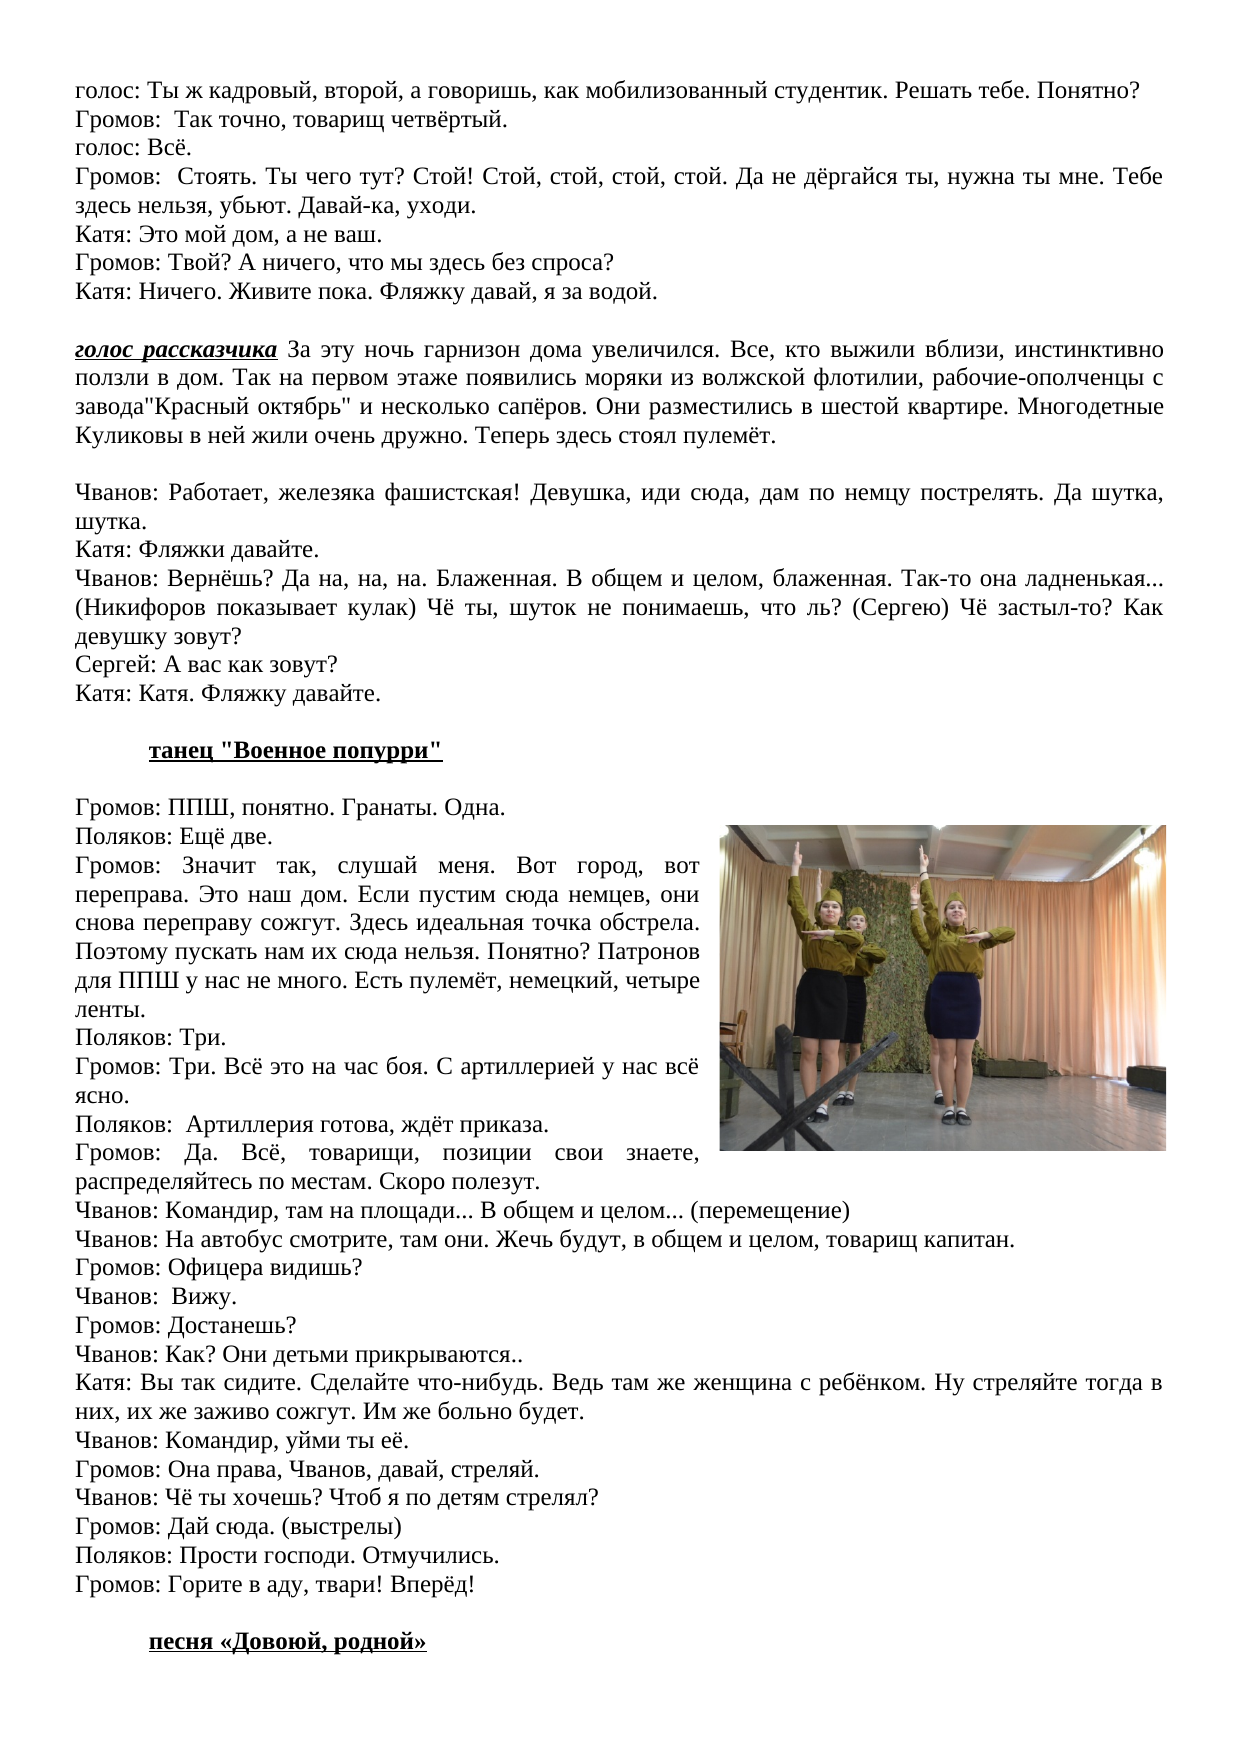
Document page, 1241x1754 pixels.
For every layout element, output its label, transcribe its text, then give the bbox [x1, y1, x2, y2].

text Чванов: Вижу. [75, 1281, 1165, 1310]
text Громов: ППШ, понятно. Гранаты. Одна. [75, 792, 1165, 821]
text Чванов: Как? Они детьми прикрываются.. [75, 1339, 1165, 1367]
text Громов: Твой? А ничего, что мы здесь без спроса? [75, 247, 1165, 276]
text Поляков: Прости господи. Отмучились. [75, 1540, 1165, 1569]
text Катя: Это мой дом, а не ваш. [75, 219, 1165, 247]
text Чванов: Работает, железяка фашистская! Девушка, иди сюда, дам по немцу пострелять. Да шутка, шутка. [75, 477, 1165, 534]
text Громов: Дай сюда. (выстрелы) [75, 1511, 1165, 1540]
text Громов: Так точно, товарищ четвёртый. [75, 104, 1165, 132]
text голос: Всё. [75, 132, 1165, 161]
text песня «Довоюй, родной» [149, 1626, 1165, 1654]
text Чванов: На автобус смотрите, там они. Жечь будут, в общем и целом, товарищ капитан. [75, 1224, 1165, 1252]
text Чванов: Командир, там на площади... В общем и целом... (перемещение) [75, 1195, 1165, 1224]
text Громов: Горите в аду, твари! Вперёд! [75, 1569, 1165, 1597]
text Громов: Офицера видишь? [75, 1252, 1165, 1281]
text голос рассказчика За эту ночь гарнизон дома увеличился. Все, кто выжили вблизи, инстинктивно ползли в дом. Так на первом этаже появились моряки из волжской флотилии, рабочие-ополченцы с завода"Красный октябрь" и несколько сапёров. Они разместились в шестой квартире. Многодетные Куликовы в ней жили очень дружно. Теперь здесь стоял пулемёт. [75, 334, 1165, 449]
text Поляков: Артиллерия готова, ждёт приказа. [75, 1109, 719, 1137]
text Чванов: Вернёшь? Да на, на, на. Блаженная. В общем и целом, блаженная. Так-то она ладненькая... (Никифоров показывает кулак) Чё ты, шуток не понимаешь, что ль? (Сергею) Чё застыл-то? Как девушку зовут? [75, 563, 1165, 649]
text Катя: Вы так сидите. Сделайте что-нибудь. Ведь там же женщина с ребёнком. Ну стреляйте тогда в них, их же заживо сожгут. Им же больно будет. [75, 1367, 1165, 1425]
text голос: Ты ж кадровый, второй, а говоришь, как мобилизованный студентик. Решать тебе. Понятно? [75, 75, 1165, 104]
text Громов: Она права, Чванов, давай, стреляй. [75, 1454, 1165, 1482]
text Катя: Фляжки давайте. [75, 534, 1165, 563]
text Поляков: Три. [75, 1022, 719, 1051]
text танец "Военное попурри" [149, 735, 1165, 764]
text Громов: Да. Всё, товарищи, позиции свои знаете, распределяйтесь по местам. Скоро полезут. [75, 1137, 1165, 1195]
text Громов: Значит так, слушай меня. Вот город, вот переправа. Это наш дом. Если пустим сюда немцев, они снова переправу сожгут. Здесь идеальная точка обстрела. Поэтому пускать нам их сюда нельзя. Понятно? Патронов для ППШ у нас не много. Есть пулемёт, немецкий, четыре ленты. [75, 850, 719, 1022]
text Катя: Катя. Фляжку давайте. [75, 678, 1165, 707]
text Чванов: Командир, уйми ты её. [75, 1425, 1165, 1454]
text Сергей: А вас как зовут? [75, 649, 1165, 678]
text Катя: Ничего. Живите пока. Фляжку давай, я за водой. [75, 276, 1165, 305]
picture [719, 825, 1167, 1151]
text Поляков: Ещё две. [75, 821, 1165, 850]
text Громов: Стоять. Ты чего тут? Стой! Стой, стой, стой, стой. Да не дёргайся ты, нужна ты мне. Тебе здесь нельзя, убьют. Давай-ка, уходи. [75, 161, 1165, 219]
text Громов: Достанешь? [75, 1310, 1165, 1339]
text Громов: Три. Всё это на час боя. С артиллерией у нас всё ясно. [75, 1051, 719, 1109]
text Чванов: Чё ты хочешь? Чтоб я по детям стрелял? [75, 1482, 1165, 1511]
